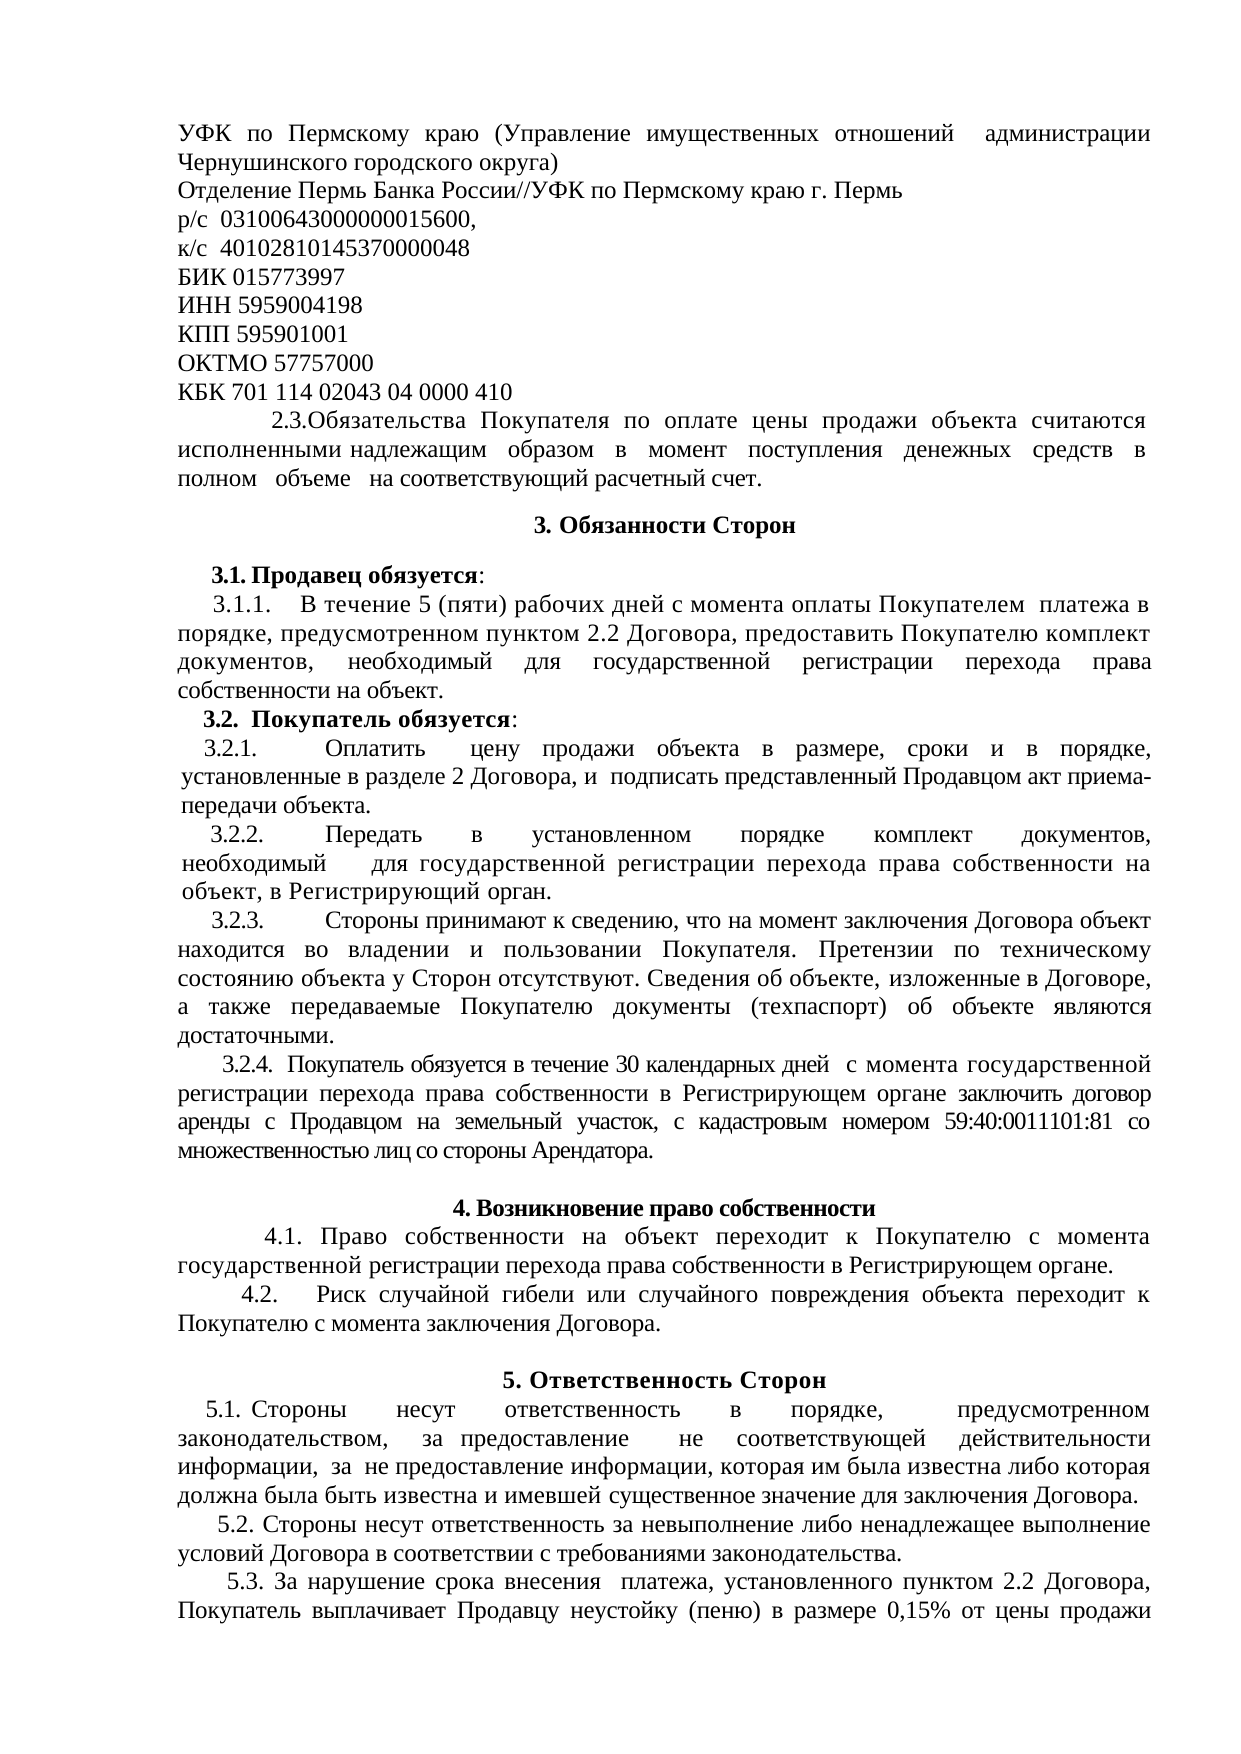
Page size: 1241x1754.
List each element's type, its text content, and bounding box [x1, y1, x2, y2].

text 4.2. Риск случайной гибели или случайного повреждения объекта переходит к Покупателю с момента заключения Договора. [177, 1279, 1152, 1336]
text 3.2.3. Стороны принимают к сведению, что на момент заключения Договора объект находится во владении и пользовании Покупателя. Претензии по техническому состоянию объекта у Сторон отсутствуют. Сведения об объекте, изложенные в Договоре, а также передаваемые Покупателю документы (техпаспорт) об объекте являются достаточными. [177, 905, 1152, 1049]
text к/с 40102810145370000048 [177, 233, 1152, 262]
text 3.1.1. В течение 5 (пяти) рабочих дней с момента оплаты Покупателем платежа в порядке, предусмотренном пунктом 2.2 Договора, предоставить Покупателю комплект документов, необходимый для государственной регистрации перехода права собственности на объект. [177, 589, 1152, 704]
text КБК 701 114 02043 04 0000 410 [177, 377, 1152, 406]
text БИК 015773997 [177, 262, 1152, 291]
text 2.3.Обязательства Покупателя по оплате цены продажи объекта считаются исполненными надлежащим образом в момент поступления денежных средств в полном объеме на соответствующий расчетный счет. [177, 406, 1147, 492]
text 3. Обязанности Сторон [178, 510, 1152, 539]
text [177, 1566, 1152, 1624]
text р/с 03100643000000015600, [177, 204, 1152, 233]
text 5. Ответственность Сторон [177, 1365, 1152, 1394]
text 5.2. Стороны несут ответственность за невыполнение либо ненадлежащее выполнение условий Договора в соответствии с требованиями законодательства. [177, 1509, 1152, 1566]
text 3.2.2. Передать в установленном порядке комплект документов, необходимый для государственной регистрации перехода права собственности на объект, в Регистрирующий орган. [182, 819, 1152, 905]
text ОКТМО 57757000 [177, 348, 1152, 377]
text 4.1. Право собственности на объект переходит к Покупателю с момента государственной регистрации перехода права собственности в Регистрирующем органе. [177, 1221, 1152, 1279]
text 3.2. Покупатель обязуется: [180, 704, 1152, 733]
text 3.1. Продавец обязуется: [177, 560, 1152, 589]
text ИНН 5959004198 [177, 291, 1152, 319]
text 4. Возникновение право собственности [177, 1193, 1152, 1221]
text УФК по Пермскому краю (Управление имущественных отношений администрации Чернушинского городского округа) [177, 118, 1152, 176]
text КПП 595901001 [177, 319, 1152, 348]
text 5.1. Стороны несут ответственность в порядке, предусмотренном законодательством, за предоставление не соответствующей действительности информации, за не предоставление информации, которая им была известна либо которая должна была быть известна и имевшей существенное значение для заключения Договора. [177, 1394, 1152, 1509]
text 3.2.1. Оплатить цену продажи объекта в размере, сроки и в порядке, установленные в разделе 2 Договора, и подписать представленный Продавцом акт приема-передачи объекта. [181, 733, 1152, 819]
text 3.2.4. Покупатель обязуется в течение 30 календарных дней с момента государственной регистрации перехода права собственности в Регистрирующем органе заключить договор аренды с Продавцом на земельный участок, с кадастровым номером 59:40:0011101:81 со множественностью лиц со стороны Арендатора. [177, 1049, 1152, 1164]
text Отделение Пермь Банка России//УФК по Пермскому краю г. Пермь [177, 176, 1152, 204]
